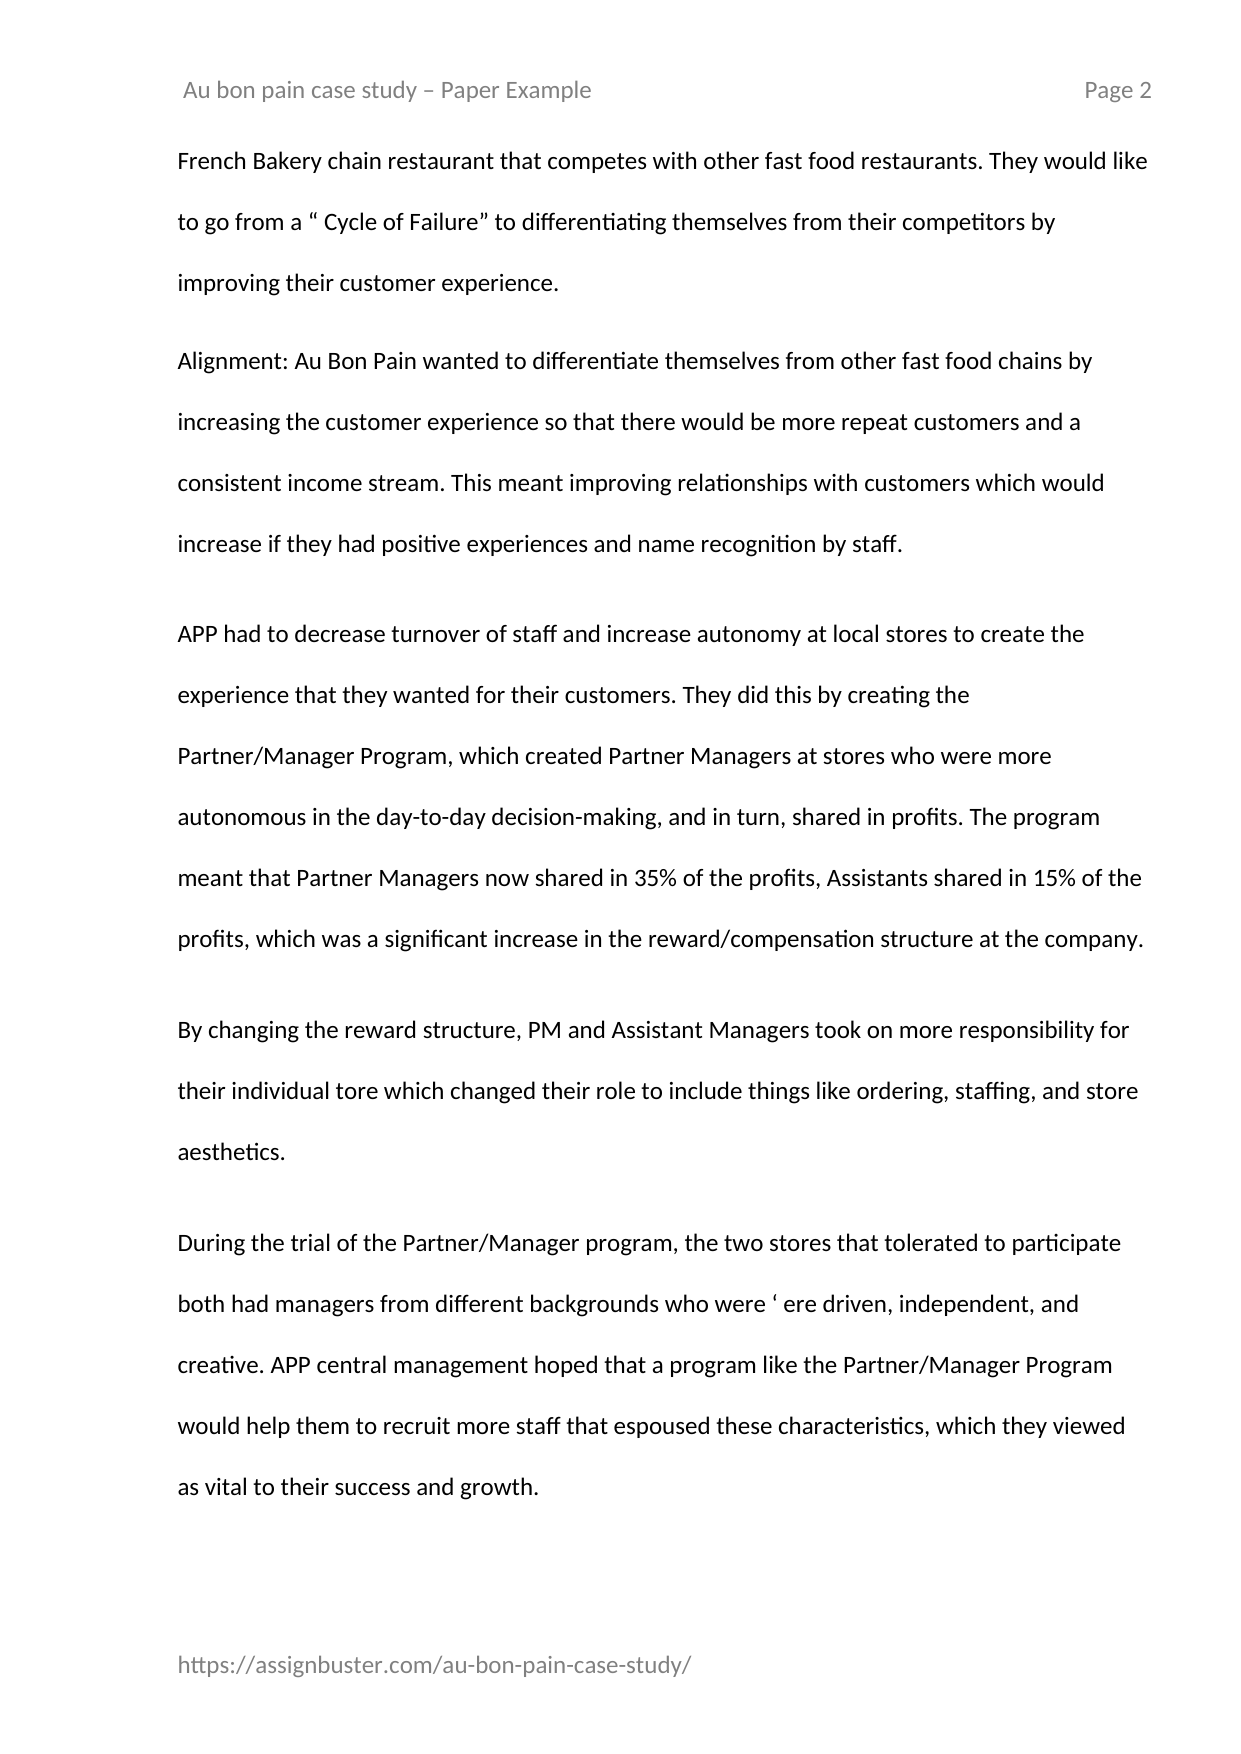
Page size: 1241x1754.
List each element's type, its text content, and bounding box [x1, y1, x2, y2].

text APP had to decrease turnover of staff and increase autonomy at local stores to create the experience that they wanted for their customers. They did this by creating the Partner/Manager Program, which created Partner Managers at stores who were more autonomous in the day-to-day decision-making, and in turn, shared in profits. The program meant that Partner Managers now shared in 35% of the profits, Assistants shared in 15% of the profits, which was a significant increase in the reward/compensation structure at the company. [177, 618, 1152, 954]
text French Bakery chain restaurant that competes with other fast food restaurants. They would like to go from a “ Cycle of Failure” to differentiating themselves from their competitors by improving their customer experience. [177, 145, 1152, 298]
text During the trial of the Partner/Manager program, the two stores that tolerated to participate both had managers from different backgrounds who were ‘ ere driven, independent, and creative. APP central management hoped that a program like the Partner/Manager Program would help them to recruit more staff that espoused these characteristics, which they viewed as vital to their success and growth. [177, 1227, 1152, 1501]
text Alignment: Au Bon Pain wanted to differentiate themselves from other fast food chains by increasing the customer experience so that there would be more repeat customers and a consistent income stream. This meant improving relationships with customers which would increase if they had positive experiences and name recognition by staff. [177, 345, 1152, 558]
text By changing the reward structure, PM and Assistant Managers took on more responsibility for their individual tore which changed their role to include things like ordering, staffing, and store aesthetics. [177, 1014, 1152, 1167]
